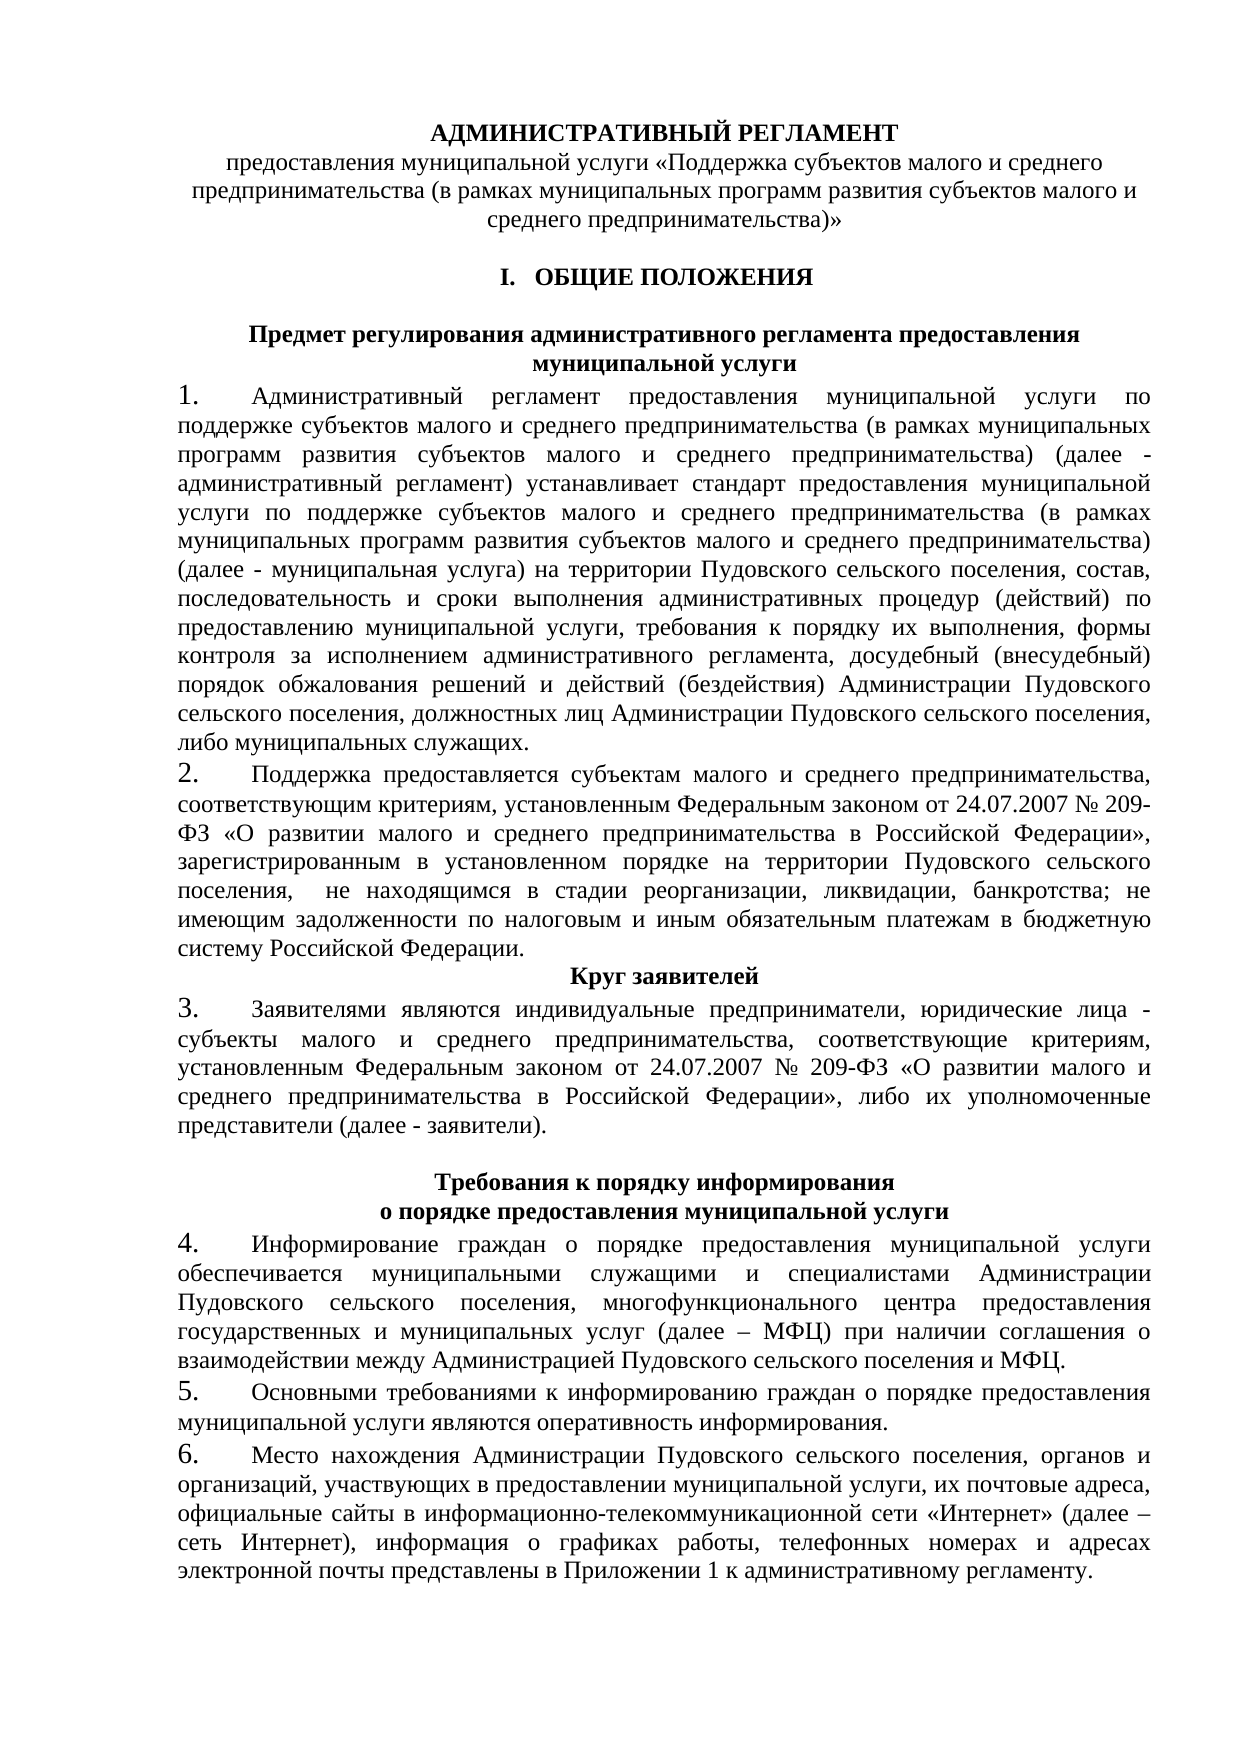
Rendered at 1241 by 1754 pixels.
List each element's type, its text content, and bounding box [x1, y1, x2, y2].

text предоставления муниципальной услуги «Поддержка субъектов малого и среднего предпринимательства (в рамках муниципальных программ развития субъектов малого и среднего предпринимательства)» [177, 147, 1152, 233]
list Поддержка предоставляется субъектам малого и среднего предпринимательства, соответствующим критериям, установленным Федеральным законом от 24.07.2007 № 209-ФЗ «О развитии малого и среднего предпринимательства в Российской Федерации», зарегистрированным в установленном порядке на территории Пудовского сельского поселения, не находящимся в стадии реорганизации, ликвидации, банкротства; не имеющим задолженности по налоговым и иным обязательным платежам в бюджетную систему Российской Федерации. [177, 755, 1152, 961]
list Заявителями являются индивидуальные предприниматели, юридические лица - субъекты малого и среднего предпринимательства, соответствующие критериям, установленным Федеральным законом от 24.07.2007 № 209-ФЗ «О развитии малого и среднего предпринимательства в Российской Федерации», либо их уполномоченные представители (далее - заявители). [177, 990, 1152, 1139]
list Информирование граждан о порядке предоставления муниципальной услуги обеспечивается муниципальными служащими и специалистами Администрации Пудовского сельского поселения, многофункционального центра предоставления государственных и муниципальных услуг (далее – МФЦ) при наличии соглашения о взаимодействии между Администрацией Пудовского сельского поселения и МФЦ. [177, 1225, 1152, 1373]
text Требования к порядку информирования о порядке предоставления муниципальной услуги [177, 1167, 1152, 1225]
text Предмет регулирования административного регламента предоставления муниципальной услуги [177, 319, 1152, 377]
text Круг заявителей [177, 961, 1152, 990]
text АДМИНИСТРАТИВНЫЙ РЕГЛАМЕНТ [177, 118, 1152, 147]
list Основными требованиями к информированию граждан о порядке предоставления муниципальной услуги являются оперативность информирования. [177, 1373, 1152, 1436]
list Административный регламент предоставления муниципальной услуги по поддержке субъектов малого и среднего предпринимательства (в рамках муниципальных программ развития субъектов малого и среднего предпринимательства) (далее - административный регламент) устанавливает стандарт предоставления муниципальной услуги по поддержке субъектов малого и среднего предпринимательства (в рамках муниципальных программ развития субъектов малого и среднего предпринимательства) (далее - муниципальная услуга) на территории Пудовского сельского поселения, состав, последовательность и сроки выполнения административных процедур (действий) по предоставлению муниципальной услуги, требования к порядку их выполнения, формы контроля за исполнением административного регламента, досудебный (внесудебный) порядок обжалования решений и действий (бездействия) Администрации Пудовского сельского поселения, должностных лиц Администрации Пудовского сельского поселения, либо муниципальных служащих. [177, 377, 1152, 755]
list ОБЩИЕ ПОЛОЖЕНИЯ [177, 262, 1152, 291]
list Место нахождения Администрации Пудовского сельского поселения, органов и организаций, участвующих в предоставлении муниципальной услуги, их почтовые адреса, официальные сайты в информационно-телекоммуникационной сети «Интернет» (далее – сеть Интернет), информация о графиках работы, телефонных номерах и адресах электронной почты представлены в Приложении 1 к административному регламенту. [177, 1436, 1152, 1584]
